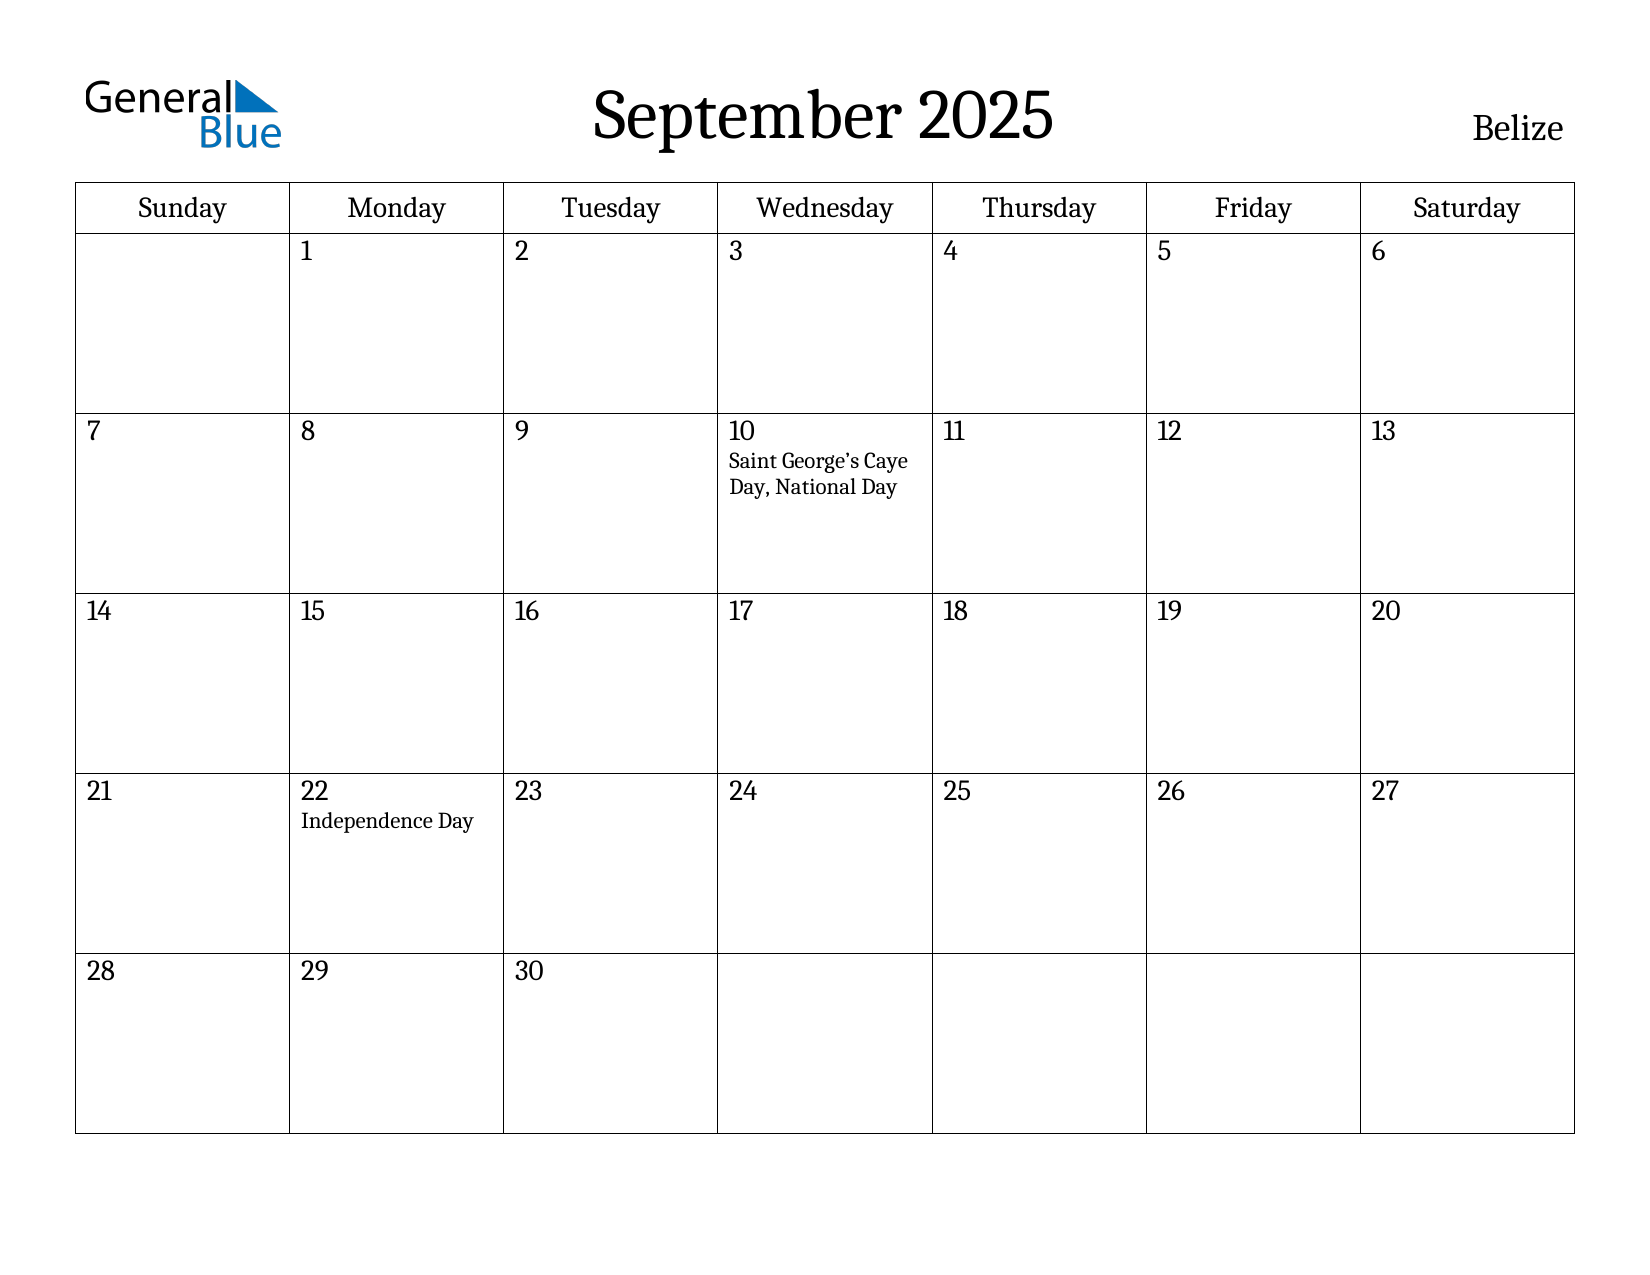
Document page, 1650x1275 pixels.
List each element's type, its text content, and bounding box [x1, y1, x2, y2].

table_cell 26 [1147, 774, 1360, 807]
table_cell 13 [1361, 414, 1574, 447]
table_header Belize [1146, 75, 1574, 182]
table_cell [718, 954, 932, 987]
table_cell 15 [290, 594, 503, 627]
table_cell Friday [1147, 183, 1360, 233]
table_cell [1147, 808, 1360, 953]
table_cell 6 [1361, 234, 1574, 267]
table_cell 1 [290, 234, 503, 267]
table_cell Sunday [76, 183, 289, 233]
table_cell 2 [504, 234, 717, 267]
table_cell [504, 627, 717, 773]
table_cell [933, 448, 1146, 593]
table_cell 30 [504, 954, 717, 987]
table_cell [1147, 627, 1360, 773]
table_cell 21 [76, 774, 289, 807]
table_cell 7 [76, 414, 289, 447]
table_cell [1147, 954, 1360, 987]
table_cell Saint George’s Caye Day, National Day [718, 448, 932, 593]
table_cell [1361, 627, 1574, 773]
table_cell [76, 267, 289, 413]
table_cell [1361, 267, 1574, 413]
table_cell [718, 627, 932, 773]
table_cell Saturday [1361, 183, 1574, 233]
table_cell [504, 448, 717, 593]
table_cell Independence Day [290, 808, 503, 953]
table_cell 3 [718, 234, 932, 267]
table_cell 9 [504, 414, 717, 447]
table_cell [933, 627, 1146, 773]
table_cell [76, 988, 289, 1133]
table_cell [1361, 988, 1574, 1133]
table_cell 10 [718, 414, 932, 447]
table_cell 27 [1361, 774, 1574, 807]
table_cell Wednesday [718, 183, 932, 233]
table_cell [1147, 267, 1360, 413]
picture [86, 80, 281, 148]
table_cell [290, 988, 503, 1133]
table_cell [1147, 988, 1360, 1133]
table_cell [504, 267, 717, 413]
table_cell [76, 627, 289, 773]
table_header September 2025 [504, 75, 1146, 182]
table_cell [504, 808, 717, 953]
table_cell 5 [1147, 234, 1360, 267]
table_cell [76, 808, 289, 953]
table_cell [933, 808, 1146, 953]
table_cell [76, 448, 289, 593]
table_cell [76, 234, 289, 267]
table_cell 22 [290, 774, 503, 807]
table_cell Monday [290, 183, 503, 233]
table_cell 12 [1147, 414, 1360, 447]
table_cell 17 [718, 594, 932, 627]
table_cell [933, 954, 1146, 987]
table_cell Tuesday [504, 183, 717, 233]
table_cell 16 [504, 594, 717, 627]
table_cell 25 [933, 774, 1146, 807]
table_cell [1361, 448, 1574, 593]
table_cell [290, 627, 503, 773]
table_cell 20 [1361, 594, 1574, 627]
table_cell [504, 988, 717, 1133]
table_cell 8 [290, 414, 503, 447]
table_cell [1361, 808, 1574, 953]
table_cell [718, 988, 932, 1133]
table_cell [718, 267, 932, 413]
table_cell [718, 808, 932, 953]
table_cell 29 [290, 954, 503, 987]
table_cell 19 [1147, 594, 1360, 627]
table_cell [933, 267, 1146, 413]
table_cell Thursday [933, 183, 1146, 233]
table_header [76, 75, 503, 182]
table_cell 11 [933, 414, 1146, 447]
table_cell [1361, 954, 1574, 987]
table_cell [933, 988, 1146, 1133]
table_cell 24 [718, 774, 932, 807]
table_cell [290, 448, 503, 593]
table_cell [290, 267, 503, 413]
table_cell 4 [933, 234, 1146, 267]
table_cell [1147, 448, 1360, 593]
table_cell 14 [76, 594, 289, 627]
table_cell 18 [933, 594, 1146, 627]
table_cell 23 [504, 774, 717, 807]
table_cell 28 [76, 954, 289, 987]
